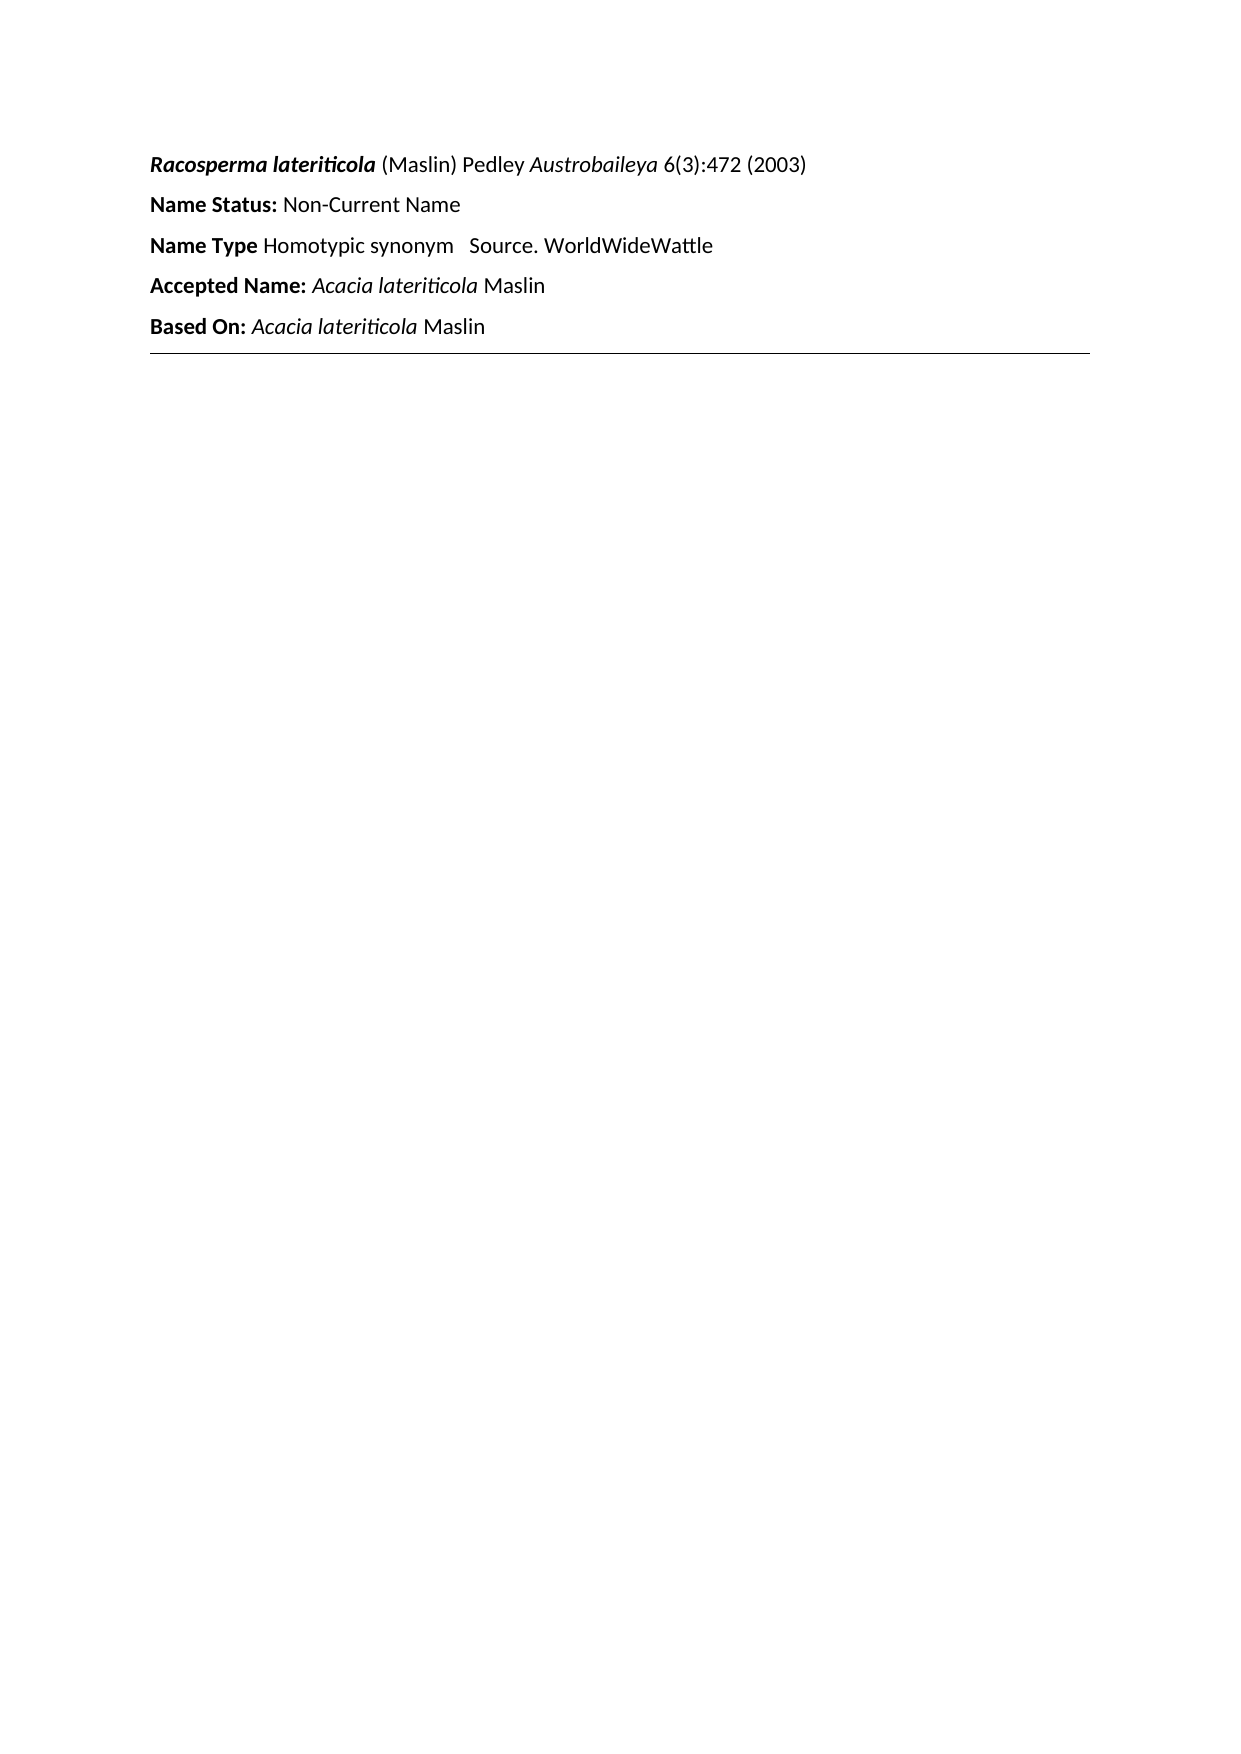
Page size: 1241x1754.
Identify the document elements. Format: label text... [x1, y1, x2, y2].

text Based On: Acacia lateriticola Maslin [150, 312, 1090, 340]
text Name Type Homotypic synonym Source. WorldWideWattle [150, 231, 1090, 259]
text Racosperma lateriticola (Maslin) Pedley Austrobaileya 6(3):472 (2003) [150, 150, 1090, 178]
text Name Status: Non-Current Name [150, 191, 1090, 218]
text Accepted Name: Acacia lateriticola Maslin [150, 272, 1090, 299]
